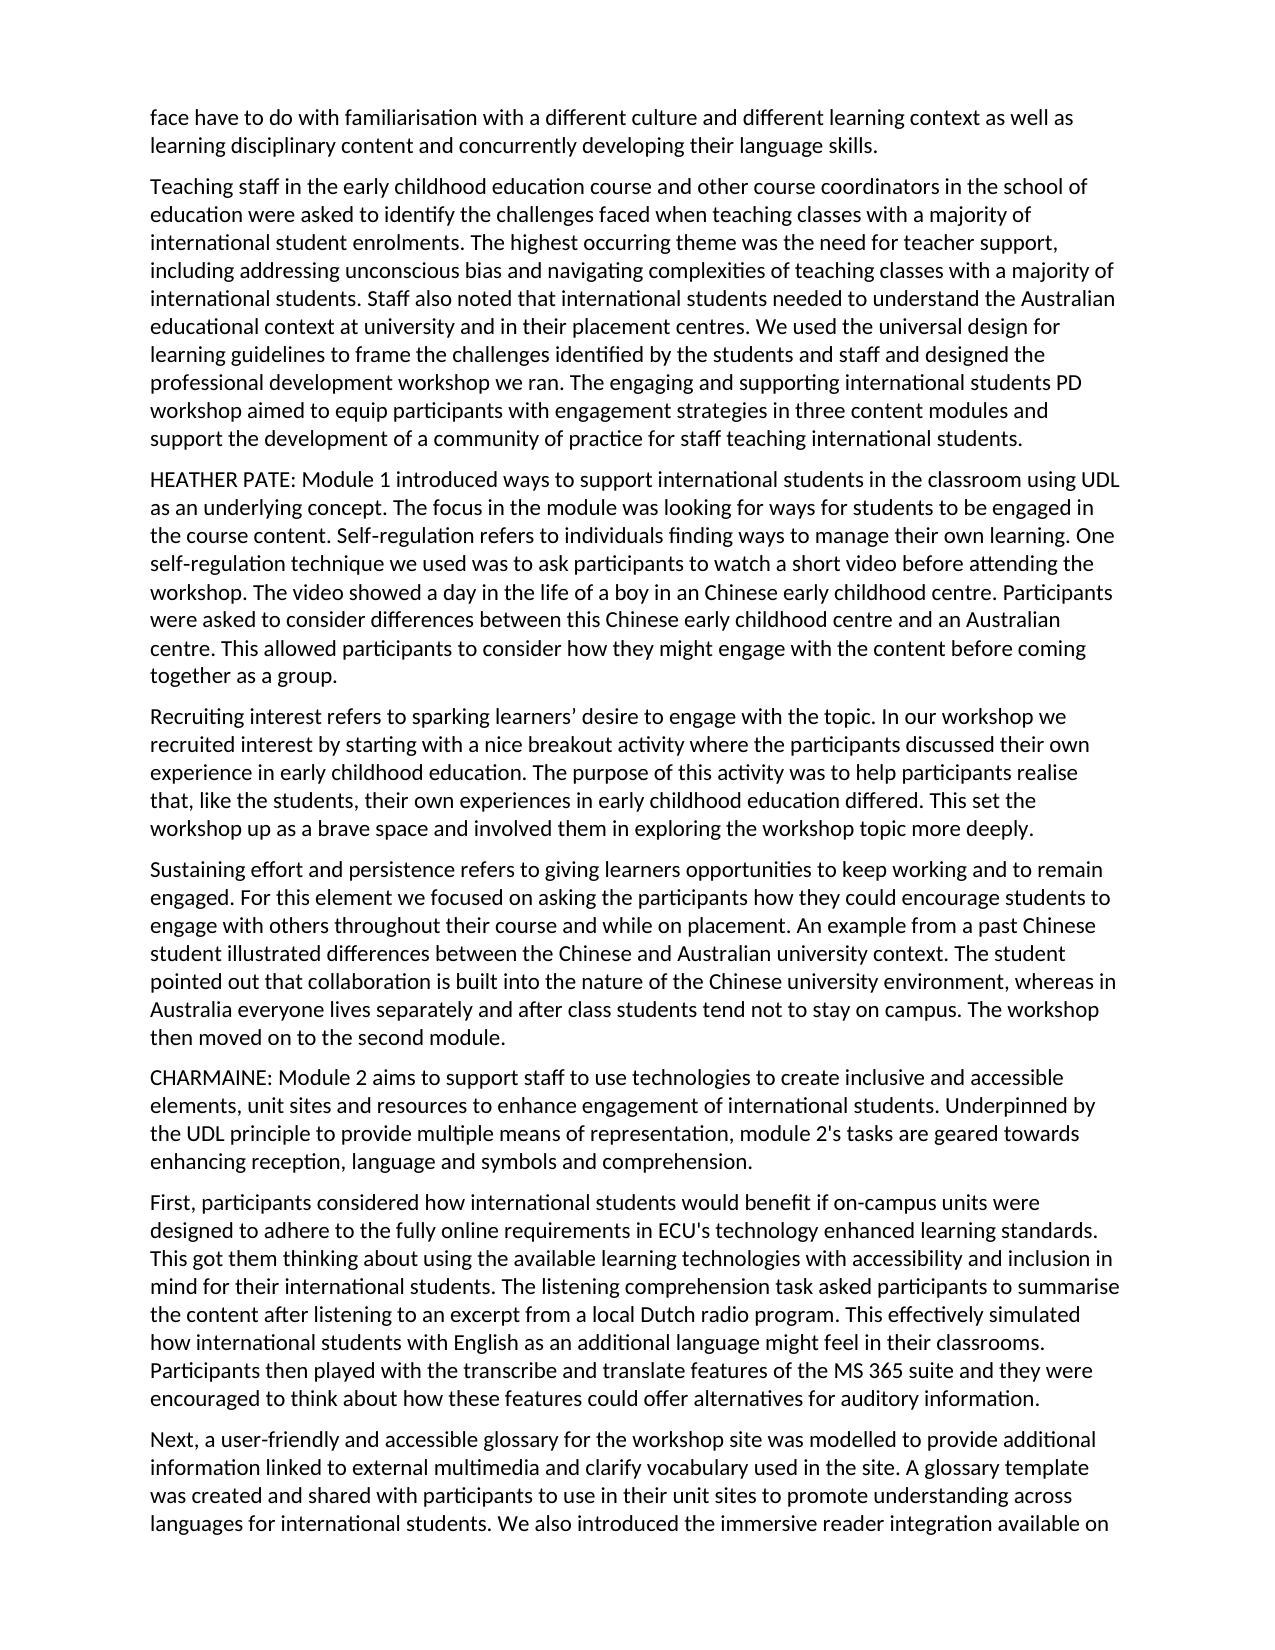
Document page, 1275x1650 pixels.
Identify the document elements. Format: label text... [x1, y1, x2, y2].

text HEATHER PATE: Module 1 introduced ways to support international students in the classroom using UDL as an underlying concept. The focus in the module was looking for ways for students to be engaged in the course content. Self‑regulation refers to individuals finding ways to manage their own learning. One self‑regulation technique we used was to ask participants to watch a short video before attending the workshop. The video showed a day in the life of a boy in an Chinese early childhood centre. Participants were asked to consider differences between this Chinese early childhood centre and an Australian centre. This allowed participants to consider how they might engage with the content before coming together as a group. [150, 465, 1125, 690]
text First, participants considered how international students would benefit if on-campus units were designed to adhere to the fully online requirements in ECU's technology enhanced learning standards. This got them thinking about using the available learning technologies with accessibility and inclusion in mind for their international students. The listening comprehension task asked participants to summarise the content after listening to an excerpt from a local Dutch radio program. This effectively simulated how international students with English as an additional language might feel in their classrooms. Participants then played with the transcribe and translate features of the MS 365 suite and they were encouraged to think about how these features could offer alternatives for auditory information. [150, 1188, 1125, 1412]
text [150, 1425, 1125, 1537]
text Recruiting interest refers to sparking learners’ desire to engage with the topic. In our workshop we recruited interest by starting with a nice breakout activity where the participants discussed their own experience in early childhood education. The purpose of this activity was to help participants realise that, like the students, their own experiences in early childhood education differed. This set the workshop up as a brave space and involved them in exploring the workshop topic more deeply. [150, 702, 1125, 842]
text CHARMAINE: Module 2 aims to support staff to use technologies to create inclusive and accessible elements, unit sites and resources to enhance engagement of international students. Underpinned by the UDL principle to provide multiple means of representation, module 2's tasks are geared towards enhancing reception, language and symbols and comprehension. [150, 1063, 1125, 1176]
text Sustaining effort and persistence refers to giving learners opportunities to keep working and to remain engaged. For this element we focused on asking the participants how they could encourage students to engage with others throughout their course and while on placement. An example from a past Chinese student illustrated differences between the Chinese and Australian university context. The student pointed out that collaboration is built into the nature of the Chinese university environment, whereas in Australia everyone lives separately and after class students tend not to stay on campus. The workshop then moved on to the second module. [150, 855, 1125, 1051]
text Teaching staff in the early childhood education course and other course coordinators in the school of education were asked to identify the challenges faced when teaching classes with a majority of international student enrolments. The highest occurring theme was the need for teacher support, including addressing unconscious bias and navigating complexities of teaching classes with a majority of international students. Staff also noted that international students needed to understand the Australian educational context at university and in their placement centres. We used the universal design for learning guidelines to frame the challenges identified by the students and staff and designed the professional development workshop we ran. The engaging and supporting international students PD workshop aimed to equip participants with engagement strategies in three content modules and support the development of a community of practice for staff teaching international students. [150, 172, 1125, 452]
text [150, 103, 1125, 159]
